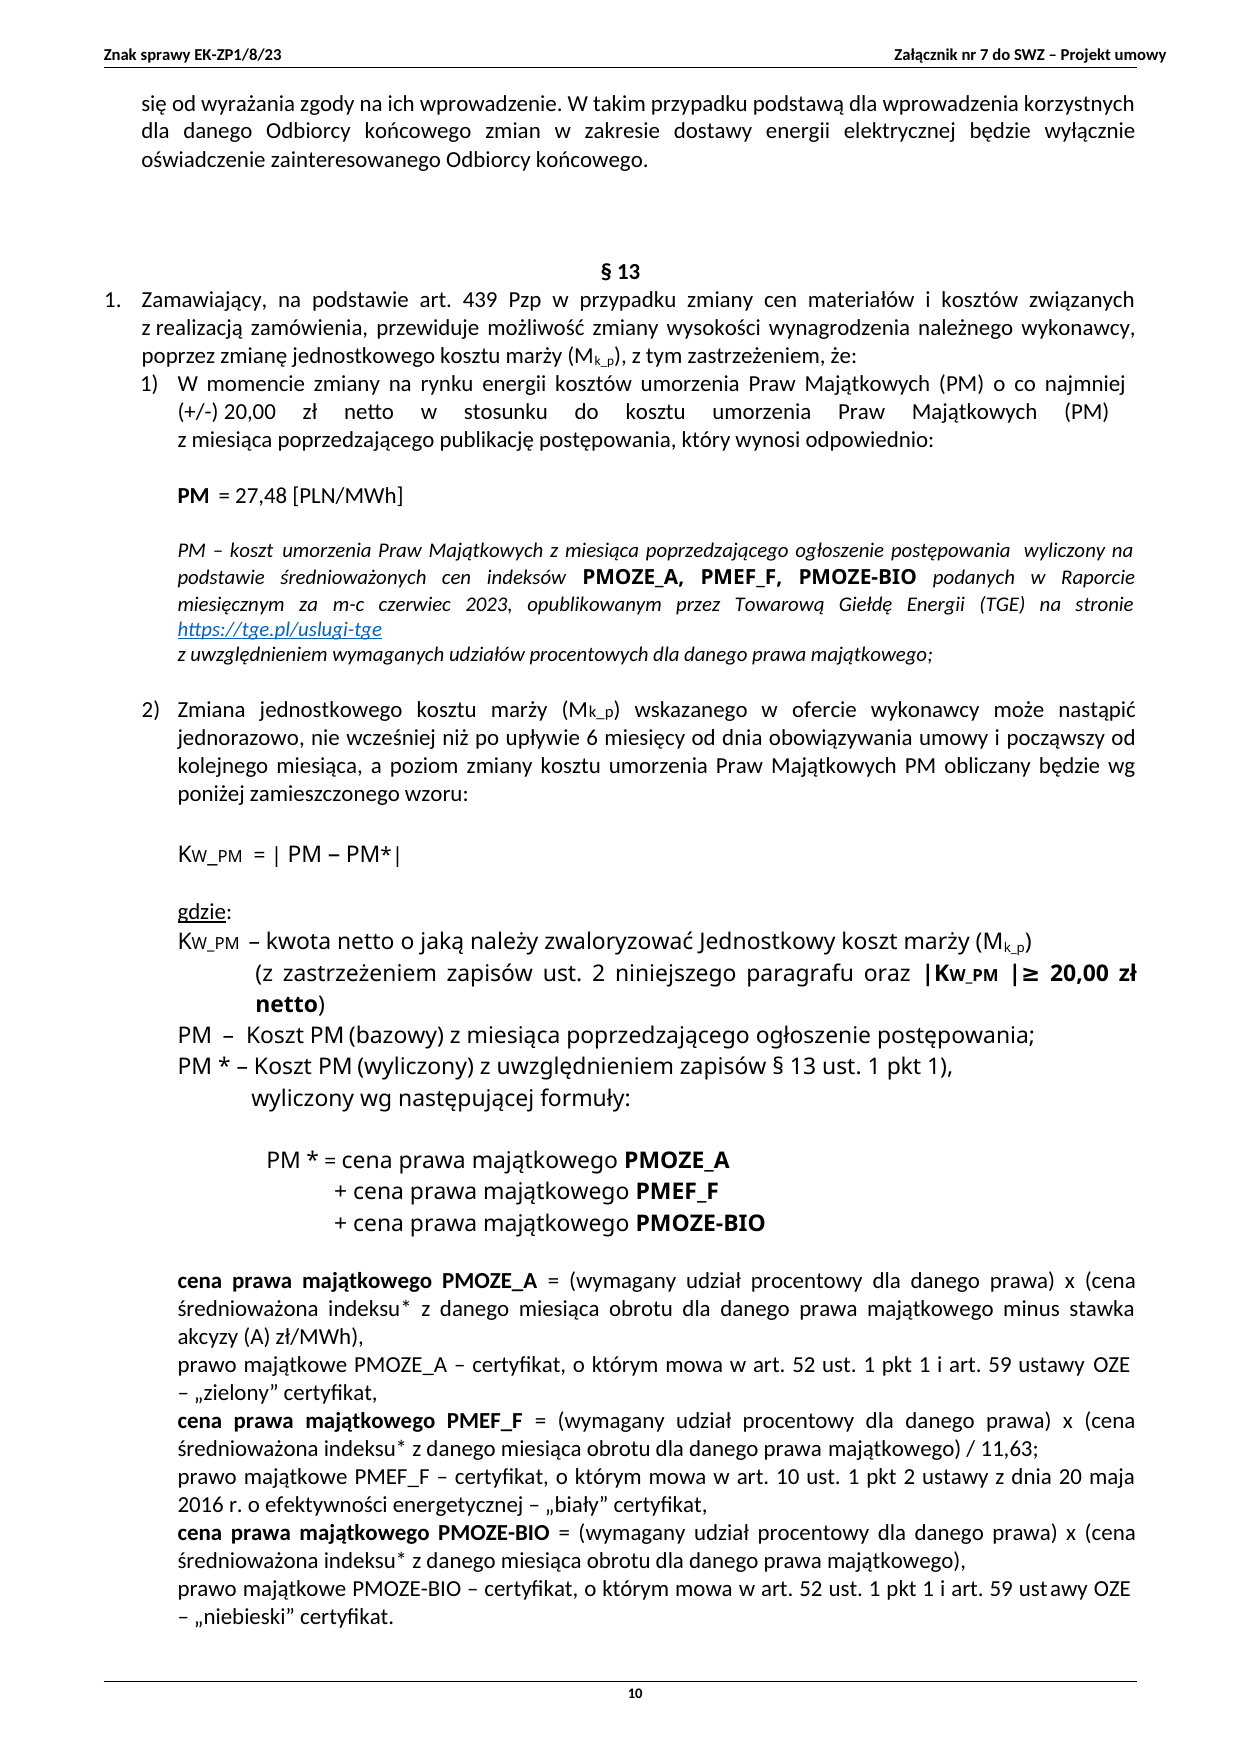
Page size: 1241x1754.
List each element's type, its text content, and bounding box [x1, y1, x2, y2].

text wyliczony wg następującej formuły: [177, 1082, 1137, 1113]
text PM * = cena prawa majątkowego PMOZE_A [266, 1144, 1137, 1175]
text § 13 [103, 257, 1137, 285]
text KW_PM = | PM – PM*| [177, 835, 1137, 869]
text prawo majątkowe PMOZE_A – certyfikat, o którym mowa w art. 52 ust. 1 pkt 1 i art. 59 ustawy OZE – „zielony” certyfikat, [177, 1350, 1137, 1406]
text cena prawa majątkowego PMEF_F = (wymagany udział procentowy dla danego prawa) x (cena średnioważona indeksu* z danego miesiąca obrotu dla danego prawa majątkowego) / 11,63; [177, 1406, 1137, 1462]
list Zmiana jednostkowego kosztu marży (Mk_p) wskazanego w ofercie wykonawcy może nastąpić jednorazowo, nie wcześniej niż po upływie 6 miesięcy od dnia obowiązywania umowy i począwszy od kolejnego miesiąca, a poziom zmiany kosztu umorzenia Praw Majątkowych PM obliczany będzie wg poniżej zamieszczonego wzoru: [141, 695, 1137, 807]
text PM – koszt umorzenia Praw Majątkowych z miesiąca poprzedzającego ogłoszenie postępowania wyliczony na podstawie średnioważonych cen indeksów PMOZE_A, PMEF_F, PMOZE-BIO podanych w Raporcie miesięcznym za m-c czerwiec 2023, opublikowanym przez Towarową Giełdę Energii (TGE) na stronie https://tge.pl/uslugi-tge z uwzględnieniem wymaganych udziałów procentowych dla danego prawa majątkowego; [177, 537, 1137, 667]
text PM – Koszt PM (bazowy) z miesiąca poprzedzającego ogłoszenie postępowania; [177, 1019, 1137, 1050]
text cena prawa majątkowego PMOZE_A = (wymagany udział procentowy dla danego prawa) x (cena średnioważona indeksu* z danego miesiąca obrotu dla danego prawa majątkowego minus stawka akcyzy (A) zł/MWh), [177, 1266, 1137, 1350]
text PM = 27,48 [PLN/MWh] [177, 481, 1137, 509]
text prawo majątkowe PMOZE-BIO – certyfikat, o którym mowa w art. 52 ust. 1 pkt 1 i art. 59 ustawy OZE – „niebieski” certyfikat. [177, 1574, 1137, 1630]
text prawo majątkowe PMEF_F – certyfikat, o którym mowa w art. 10 ust. 1 pkt 2 ustawy z dnia 20 maja 2016 r. o efektywności energetycznej – „biały” certyfikat, [177, 1462, 1137, 1518]
text KW_PM – kwota netto o jaką należy zwaloryzować Jednostkowy koszt marży (Mk_p) [177, 925, 1137, 957]
text cena prawa majątkowego PMOZE-BIO = (wymagany udział procentowy dla danego prawa) x (cena średnioważona indeksu* z danego miesiąca obrotu dla danego prawa majątkowego), [177, 1518, 1137, 1574]
list Zamawiający, na podstawie art. 439 Pzp w przypadku zmiany cen materiałów i kosztów związanych z realizacją zamówienia, przewiduje możliwość zmiany wysokości wynagrodzenia należnego wykonawcy, poprzez zmianę jednostkowego kosztu marży (Mk_p), z tym zastrzeżeniem, że: [104, 285, 1137, 369]
text gdzie: [177, 897, 1137, 925]
text + cena prawa majątkowego PMOZE-BIO [295, 1207, 1137, 1238]
list W momencie zmiany na rynku energii kosztów umorzenia Praw Majątkowych (PM) o co najmniej (+/-) 20,00 zł netto w stosunku do kosztu umorzenia Praw Majątkowych (PM) z miesiąca poprzedzającego publikację postępowania, który wynosi odpowiednio: [140, 369, 1137, 453]
text PM * – Koszt PM (wyliczony) z uwzględnieniem zapisów § 13 ust. 1 pkt 1), [177, 1050, 1137, 1082]
text + cena prawa majątkowego PMEF_F [295, 1175, 1137, 1207]
text (z zastrzeżeniem zapisów ust. 2 niniejszego paragrafu oraz |KW_PM |≥ 20,00 zł netto) [255, 957, 1137, 1019]
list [103, 89, 1137, 173]
